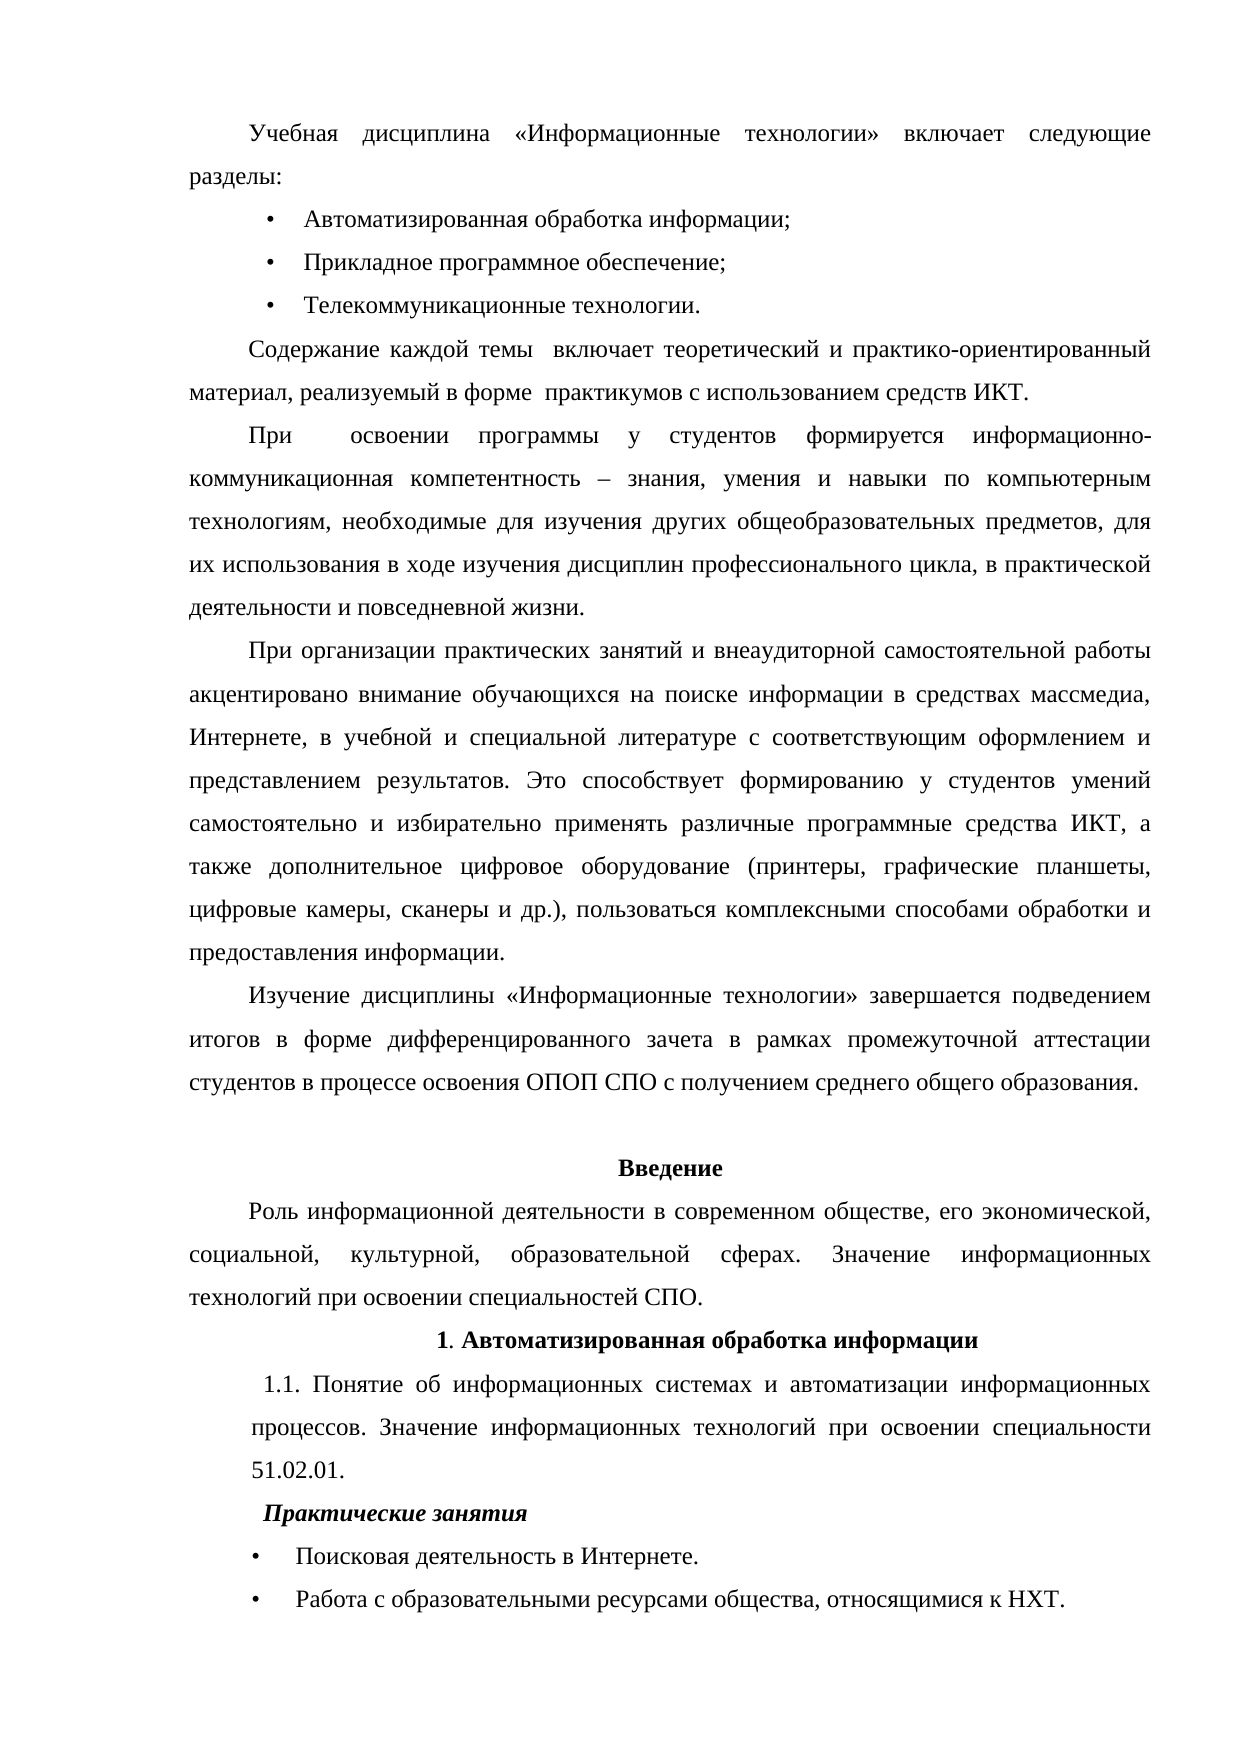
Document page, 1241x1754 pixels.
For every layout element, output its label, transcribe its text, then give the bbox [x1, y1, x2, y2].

text 1. Автоматизированная обработка информации [189, 1326, 1152, 1354]
text Изучение дисциплины «Информационные технологии» завершается подведением итогов в форме дифференцированного зачета в рамках промежуточной аттестации студентов в процессе освоения ОПОП СПО с получением среднего общего образования. [189, 981, 1152, 1096]
list Работа с образовательными ресурсами общества, относящимися к НХТ. [251, 1584, 1152, 1613]
list Прикладное программное обеспечение; [266, 247, 1152, 276]
list Поисковая деятельность в Интернете. [251, 1541, 1152, 1570]
text Введение [189, 1153, 1152, 1182]
text Роль информационной деятельности в современном обществе, его экономической, социальной, культурной, образовательной сферах. Значение информационных технологий при освоении специальностей СПО. [189, 1196, 1152, 1311]
text При освоении программы у студентов формируется информационно-коммуникационная компетентность – знания, умения и навыки по компьютерным технологиям, необходимые для изучения других общеобразовательных предметов, для их использования в ходе изучения дисциплин профессионального цикла, в практической деятельности и повседневной жизни. [189, 420, 1152, 621]
text Практические занятия [189, 1498, 1152, 1527]
text Учебная дисциплина «Информационные технологии» включает следующие разделы: [189, 118, 1152, 190]
list Автоматизированная обработка информации; [266, 204, 1152, 233]
text Содержание каждой темы включает теоретический и практико-ориентированный материал, реализуемый в форме практикумов с использованием средств ИКТ. [189, 334, 1152, 406]
list Телекоммуникационные технологии. [266, 291, 1152, 319]
text При организации практических занятий и внеаудиторной самостоятельной работы акцентировано внимание обучающихся на поиске информации в средствах массмедиа, Интернете, в учебной и специальной литературе с соответствующим оформлением и представлением результатов. Это способствует формированию у студентов умений самостоятельно и избирательно применять различные программные средства ИКТ, а также дополнительное цифровое оборудование (принтеры, графические планшеты, цифровые камеры, сканеры и др.), пользоваться комплексными способами обработки и предоставления информации. [189, 636, 1152, 966]
text 1.1. Понятие об информационных системах и автоматизации информационных процессов. Значение информационных технологий при освоении специальности 51.02.01. [251, 1369, 1152, 1484]
